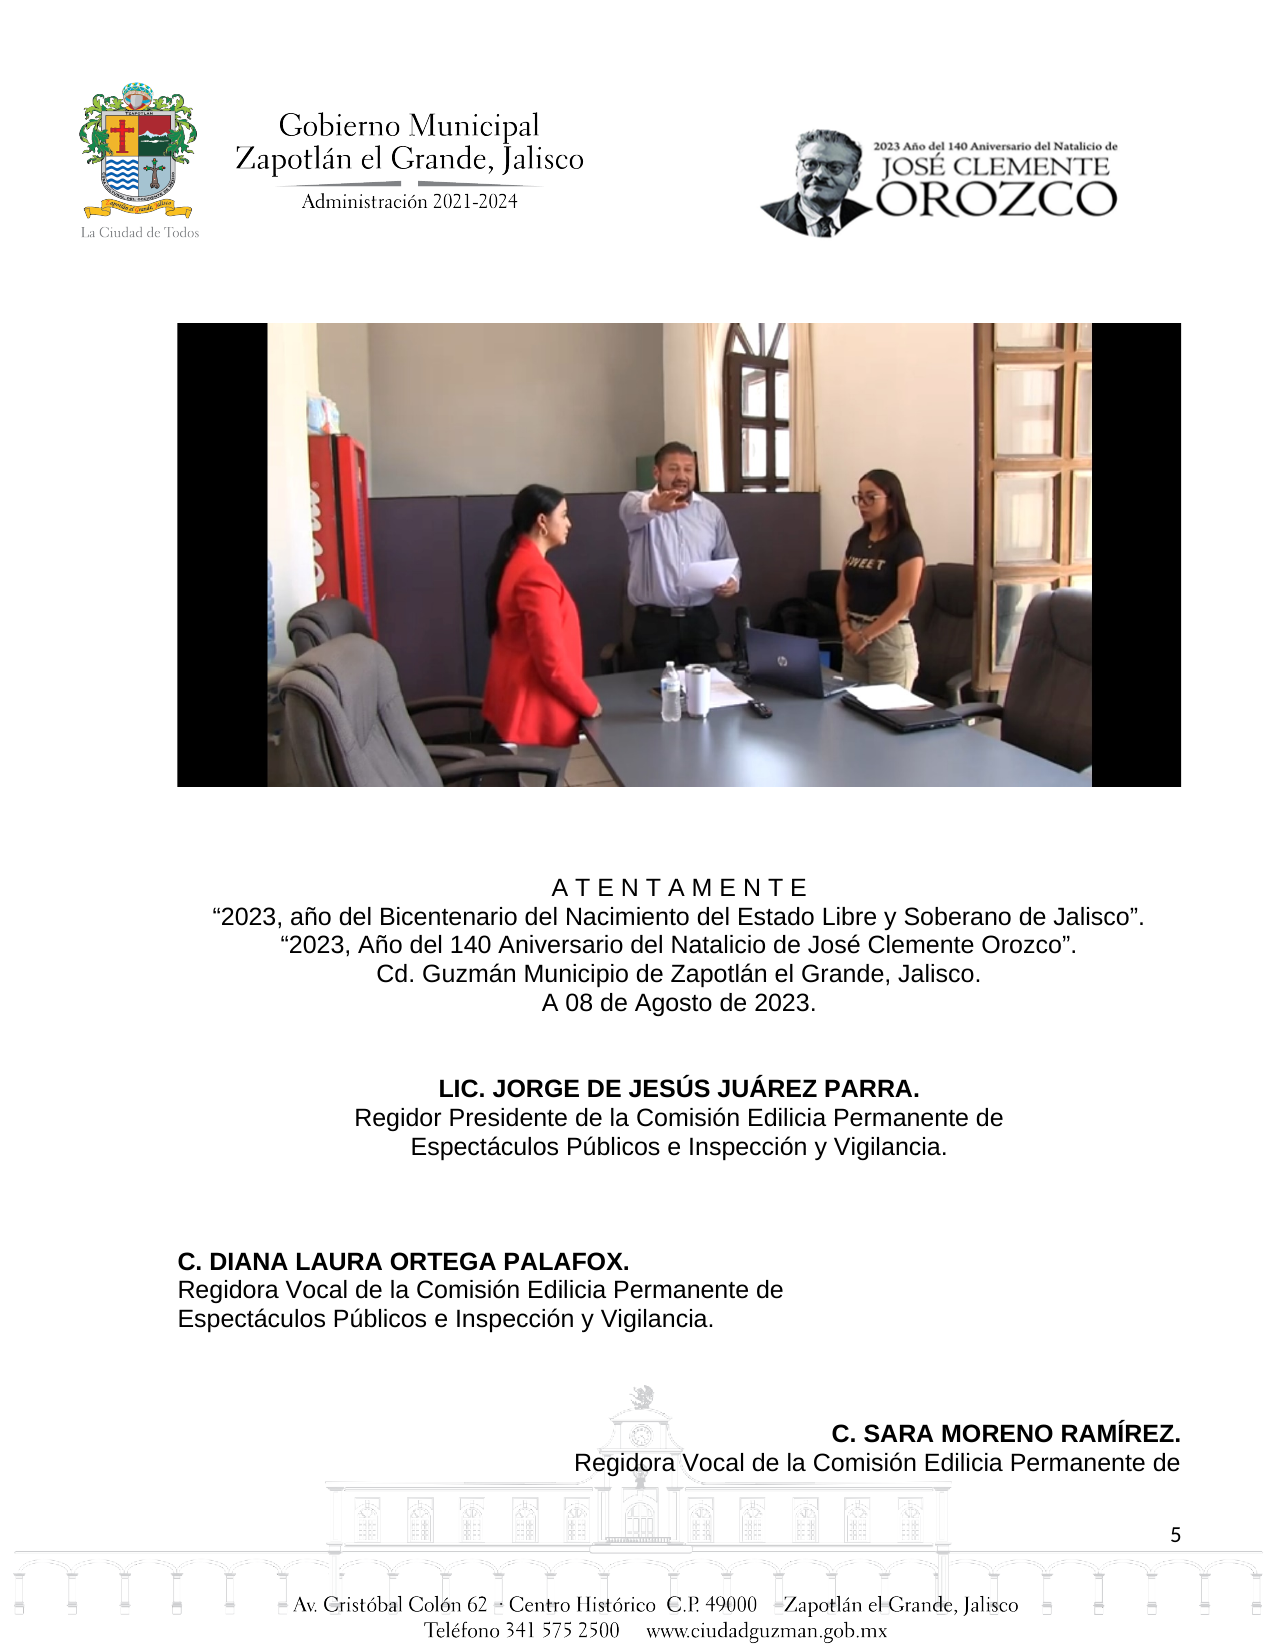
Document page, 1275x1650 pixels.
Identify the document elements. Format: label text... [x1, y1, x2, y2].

picture [0, 35, 1275, 1650]
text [177, 1304, 1181, 1333]
text Regidora Vocal de la Comisión Edilicia Permanente de [177, 1275, 1181, 1304]
text C. DIANA LAURA ORTEGA PALAFOX. [177, 1247, 1181, 1275]
text C. SARA MORENO RAMÍREZ. [177, 1419, 1181, 1448]
text “2023, año del Bicentenario del Nacimiento del Estado Libre y Soberano de Jalisco”. [177, 902, 1181, 930]
text A 08 de Agosto de 2023. [177, 988, 1181, 1017]
text “2023, Año del 140 Aniversario del Natalicio de José Clemente Orozco”. [177, 930, 1181, 959]
text LIC. JORGE DE JESÚS JUÁREZ PARRA. [177, 1074, 1181, 1103]
text Regidor Presidente de la Comisión Edilicia Permanente de [177, 1103, 1181, 1132]
text Regidora Vocal de la Comisión Edilicia Permanente de [177, 1448, 1181, 1477]
text Cd. Guzmán Municipio de Zapotlán el Grande, Jalisco. [177, 959, 1181, 988]
text A T E N T A M E N T E [177, 873, 1181, 902]
text Espectáculos Públicos e Inspección y Vigilancia. [177, 1132, 1181, 1160]
